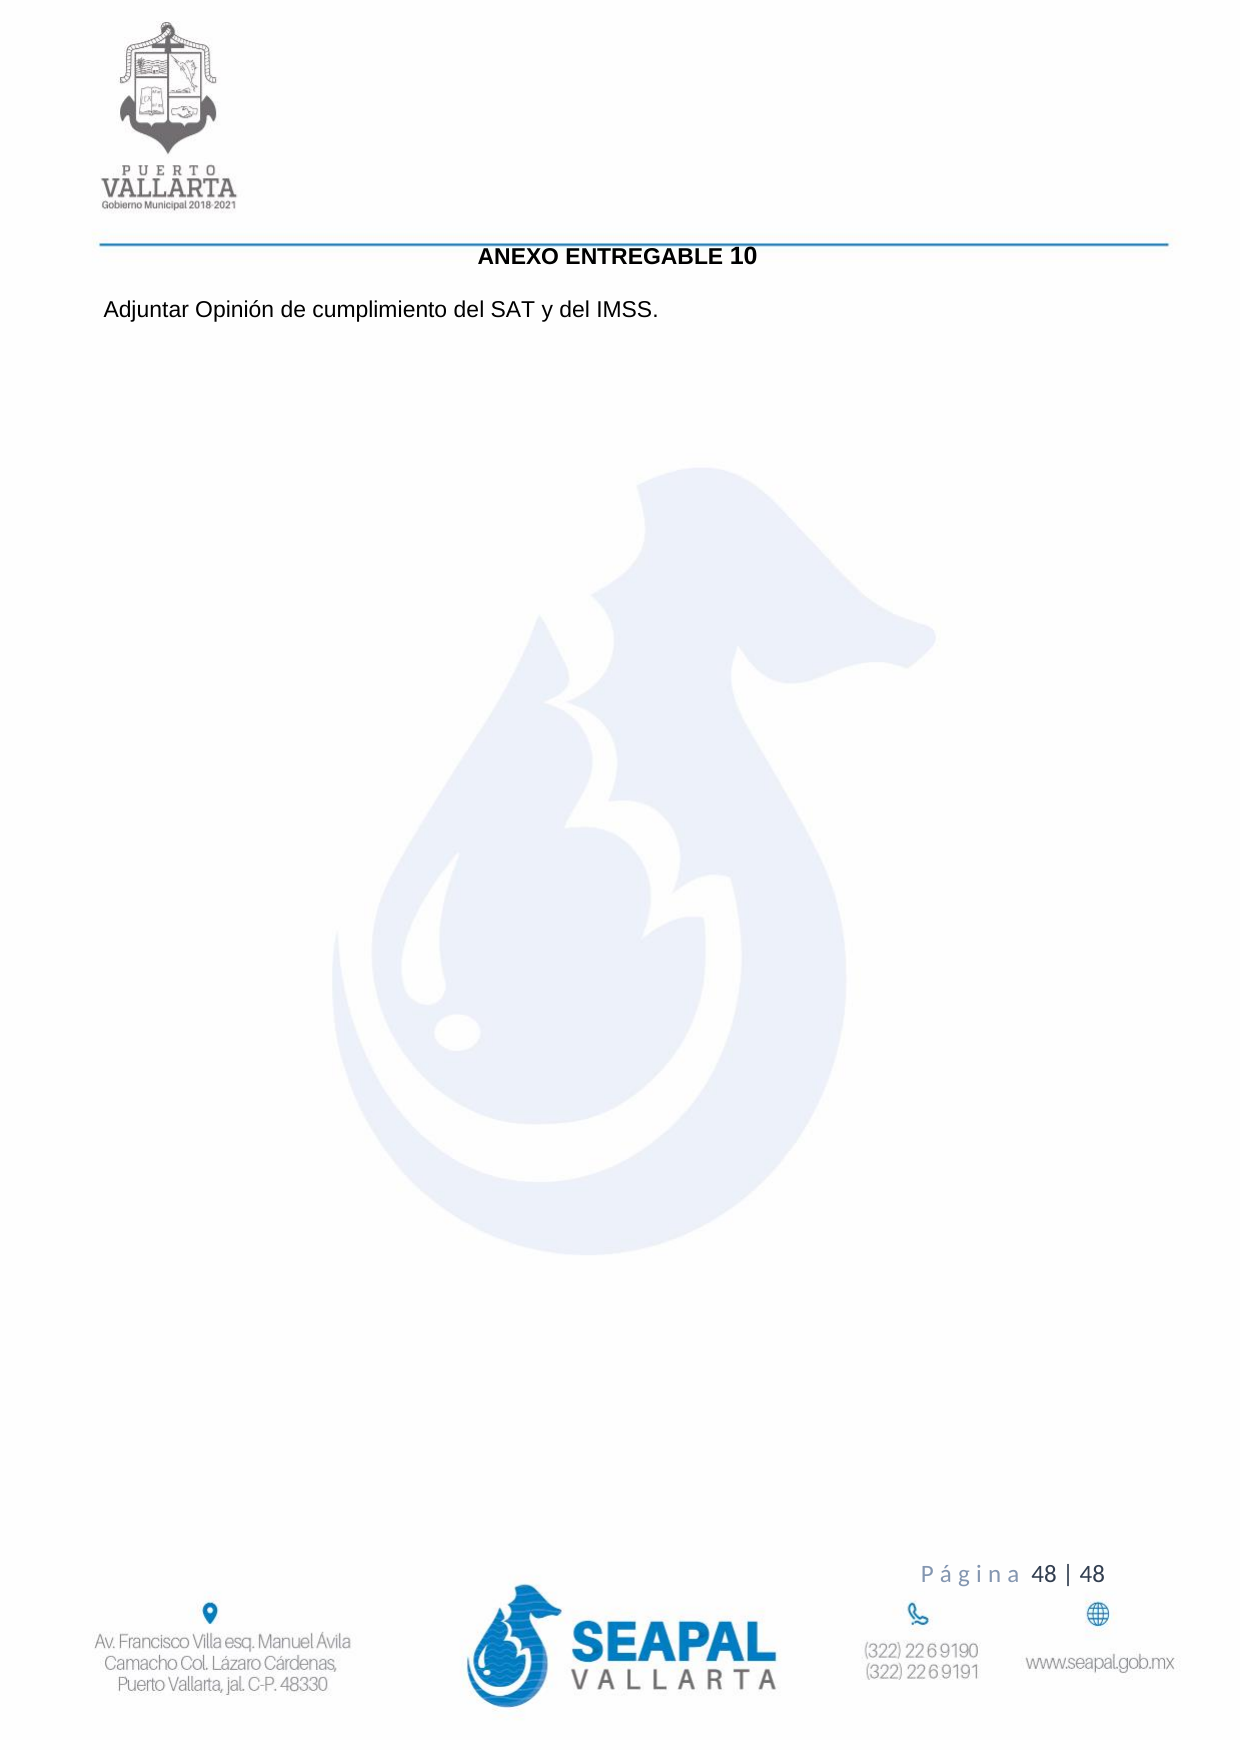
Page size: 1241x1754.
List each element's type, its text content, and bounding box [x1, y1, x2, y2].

text ANEXO ENTREGABLE 10 [103, 241, 1132, 270]
picture [0, 0, 1241, 1750]
text Adjuntar Opinión de cumplimiento del SAT y del IMSS. [103, 296, 1132, 323]
